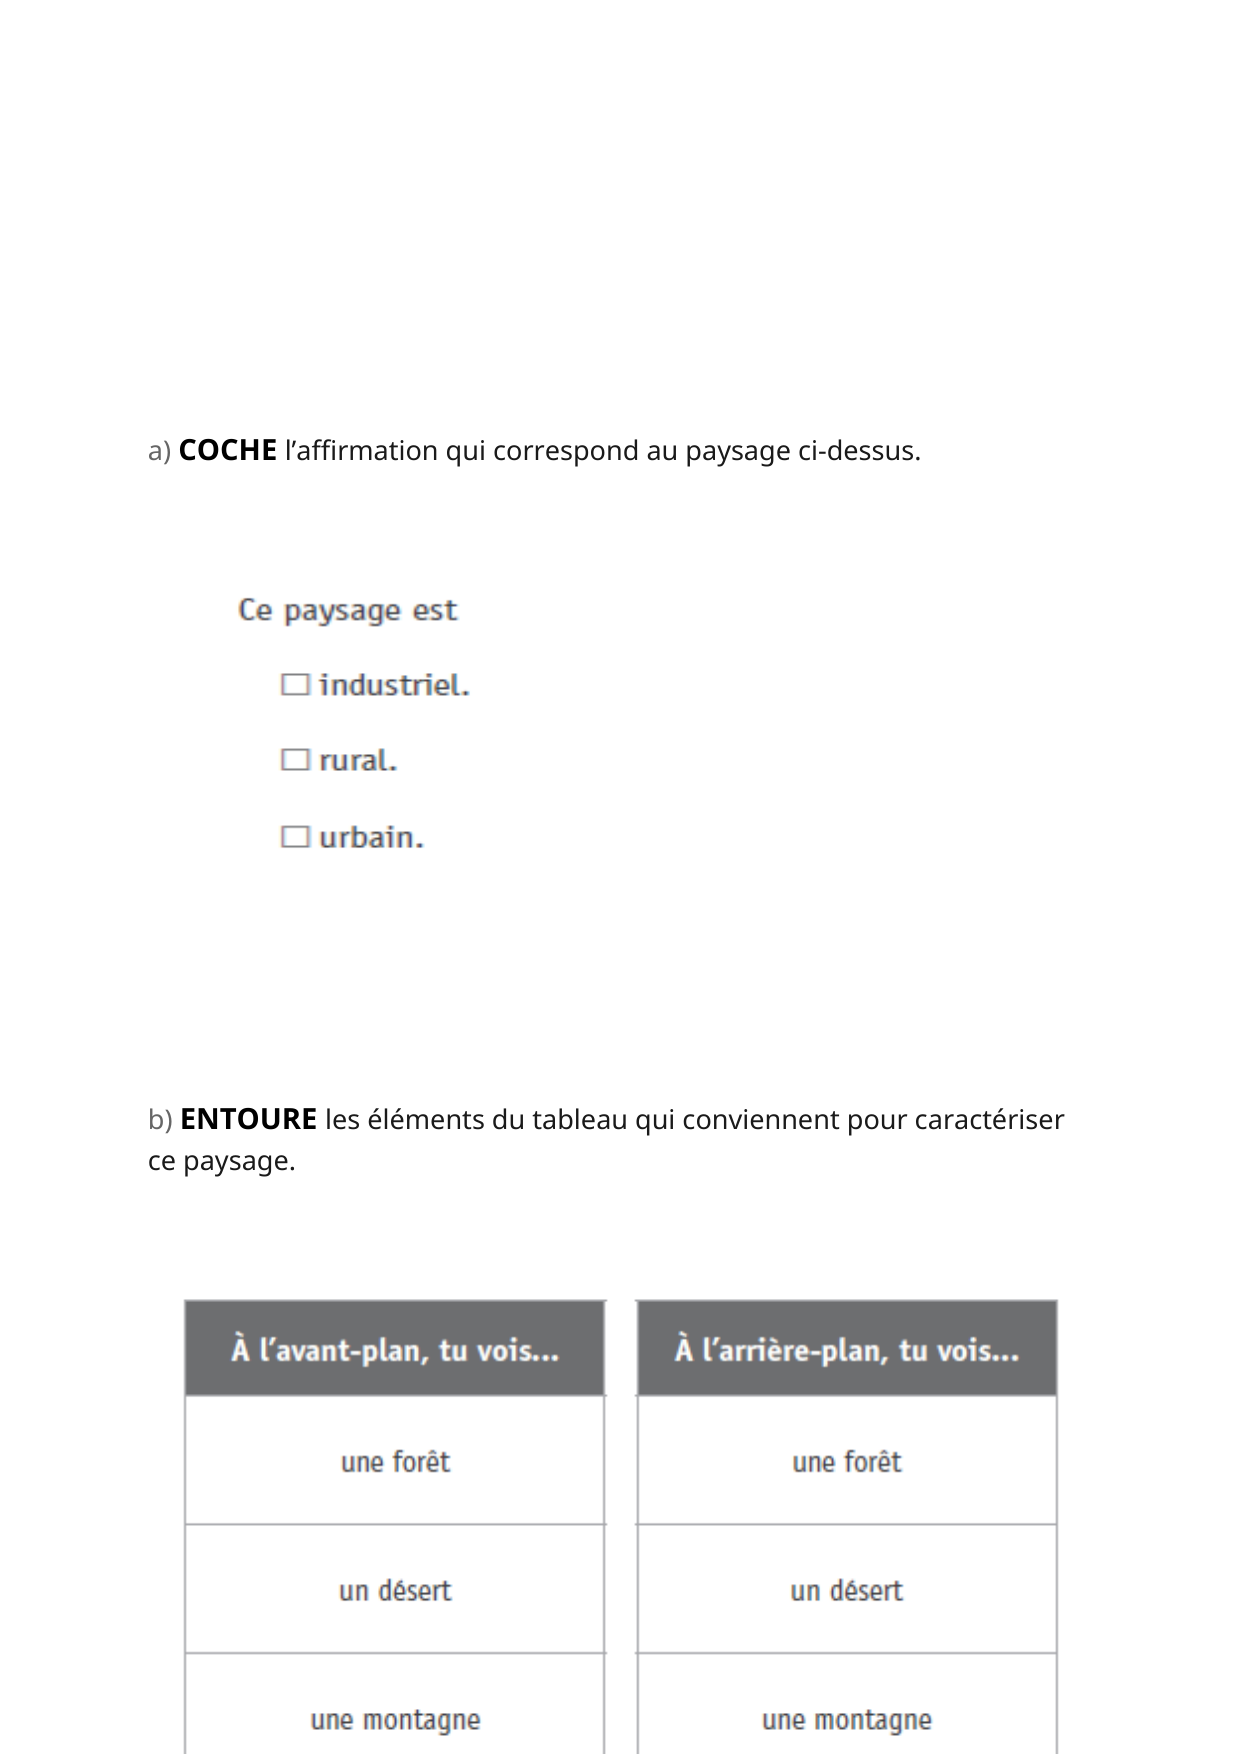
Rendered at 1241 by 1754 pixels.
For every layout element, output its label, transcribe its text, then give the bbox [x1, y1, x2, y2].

picture [150, 1271, 1107, 1754]
text b) ENTOURE les éléments du tableau qui conviennent pour caractériser ce paysage. [148, 1098, 1093, 1178]
picture [150, 568, 787, 947]
text a) COCHE l’affirmation qui correspond au paysage ci-dessus. [148, 430, 1093, 469]
